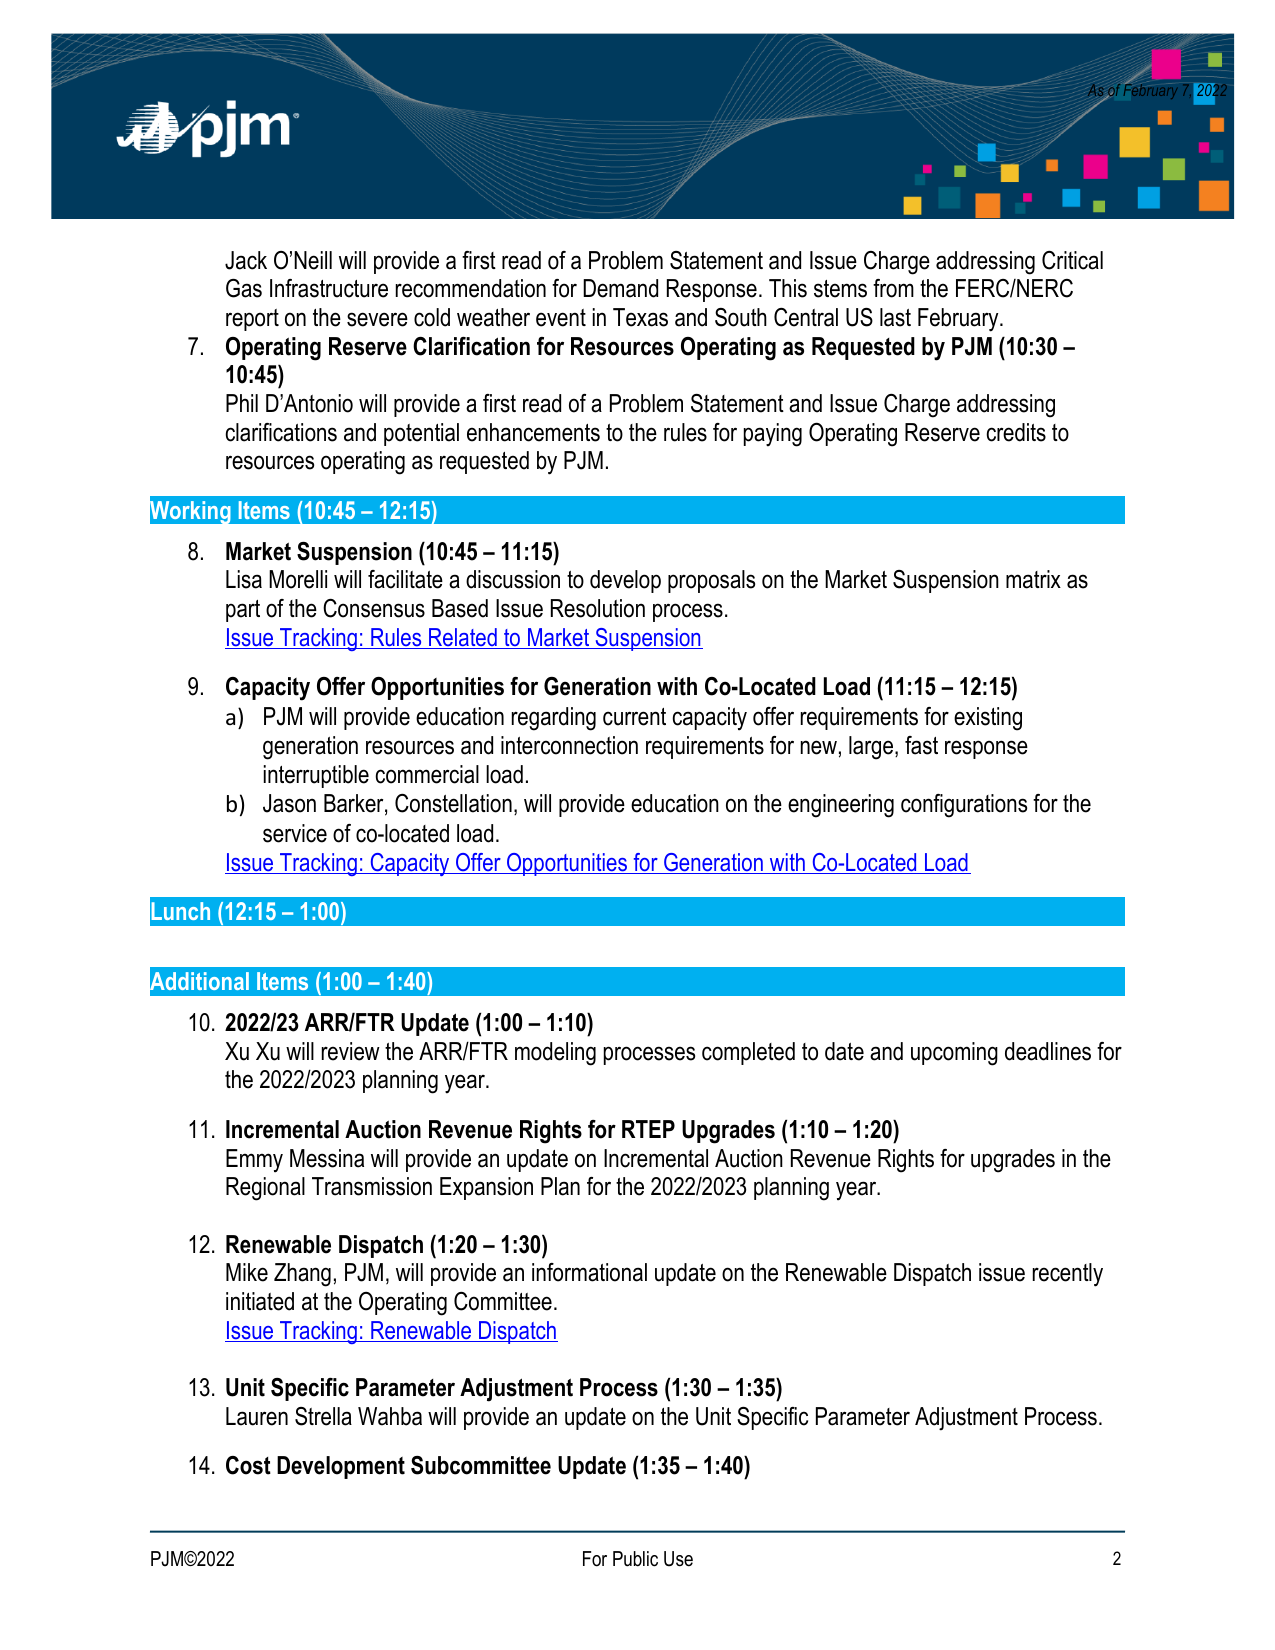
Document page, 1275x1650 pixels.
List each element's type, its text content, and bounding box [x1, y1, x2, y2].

list Jack O’Neill will provide a first read of a Problem Statement and Issue Charge addressing Critical Gas Infrastructure recommendation for Demand Response. This stems from the FERC/NERC report on the severe cold weather event in Texas and South Central US last February. [225, 246, 1125, 332]
list Jason Barker, Constellation, will provide education on the engineering configurations for the service of co-located load. [225, 789, 1125, 848]
subtitle Lunch (12:15 – 1:00) [150, 897, 1125, 926]
list Cost Development Subcommittee Update (1:35 – 1:40) [187, 1451, 1125, 1480]
list Lauren Strella Wahba will provide an update on the Unit Specific Parameter Adjustment Process. [225, 1402, 1125, 1430]
list Operating Reserve Clarification for Resources Operating as Requested by PJM (10:30 – 10:45) [187, 332, 1125, 389]
text Mike Zhang, PJM, will provide an informational update on the Renewable Dispatch issue recently initiated at the Operating Committee. [225, 1258, 1125, 1316]
subtitle Xu Xu will review the ARR/FTR modeling processes completed to date and upcoming deadlines for the 2022/2023 planning year. [225, 1037, 1125, 1094]
list Emmy Messina will provide an update on Incremental Auction Revenue Rights for upgrades in the Regional Transmission Expansion Plan for the 2022/2023 planning year. [225, 1144, 1125, 1230]
subtitle Capacity Offer Opportunities for Generation with Co-Located Load (11:15 – 12:15) [187, 672, 1125, 701]
list Unit Specific Parameter Adjustment Process (1:30 – 1:35) [187, 1373, 1125, 1402]
list Incremental Auction Revenue Rights for RTEP Upgrades (1:10 – 1:20) [187, 1115, 1125, 1144]
list Phil D’Antonio will provide a first read of a Problem Statement and Issue Charge addressing clarifications and potential enhancements to the rules for paying Operating Reserve credits to resources operating as requested by PJM. [225, 389, 1125, 475]
list Renewable Dispatch (1:20 – 1:30) [187, 1230, 1125, 1258]
list Lisa Morelli will facilitate a discussion to develop proposals on the Market Suspension matrix as part of the Consensus Based Issue Resolution process. [225, 565, 1125, 623]
subtitle Working Items (10:45 – 12:15) [150, 496, 1125, 524]
list Issue Tracking: Renewable Dispatch [225, 1316, 1125, 1344]
subtitle Additional Items (1:00 – 1:40) [150, 967, 1125, 996]
list Market Suspension (10:45 – 11:15) [187, 537, 1125, 565]
list Issue Tracking: Capacity Offer Opportunities for Generation with Co-Located Load [150, 848, 1125, 876]
list Issue Tracking: Rules Related to Market Suspension [150, 623, 1125, 651]
list PJM will provide education regarding current capacity offer requirements for existing generation resources and interconnection requirements for new, large, fast response interruptible commercial load. [225, 701, 1125, 789]
picture [51, 32, 1235, 219]
subtitle 2022/23 ARR/FTR Update (1:00 – 1:10) [187, 1008, 1125, 1037]
